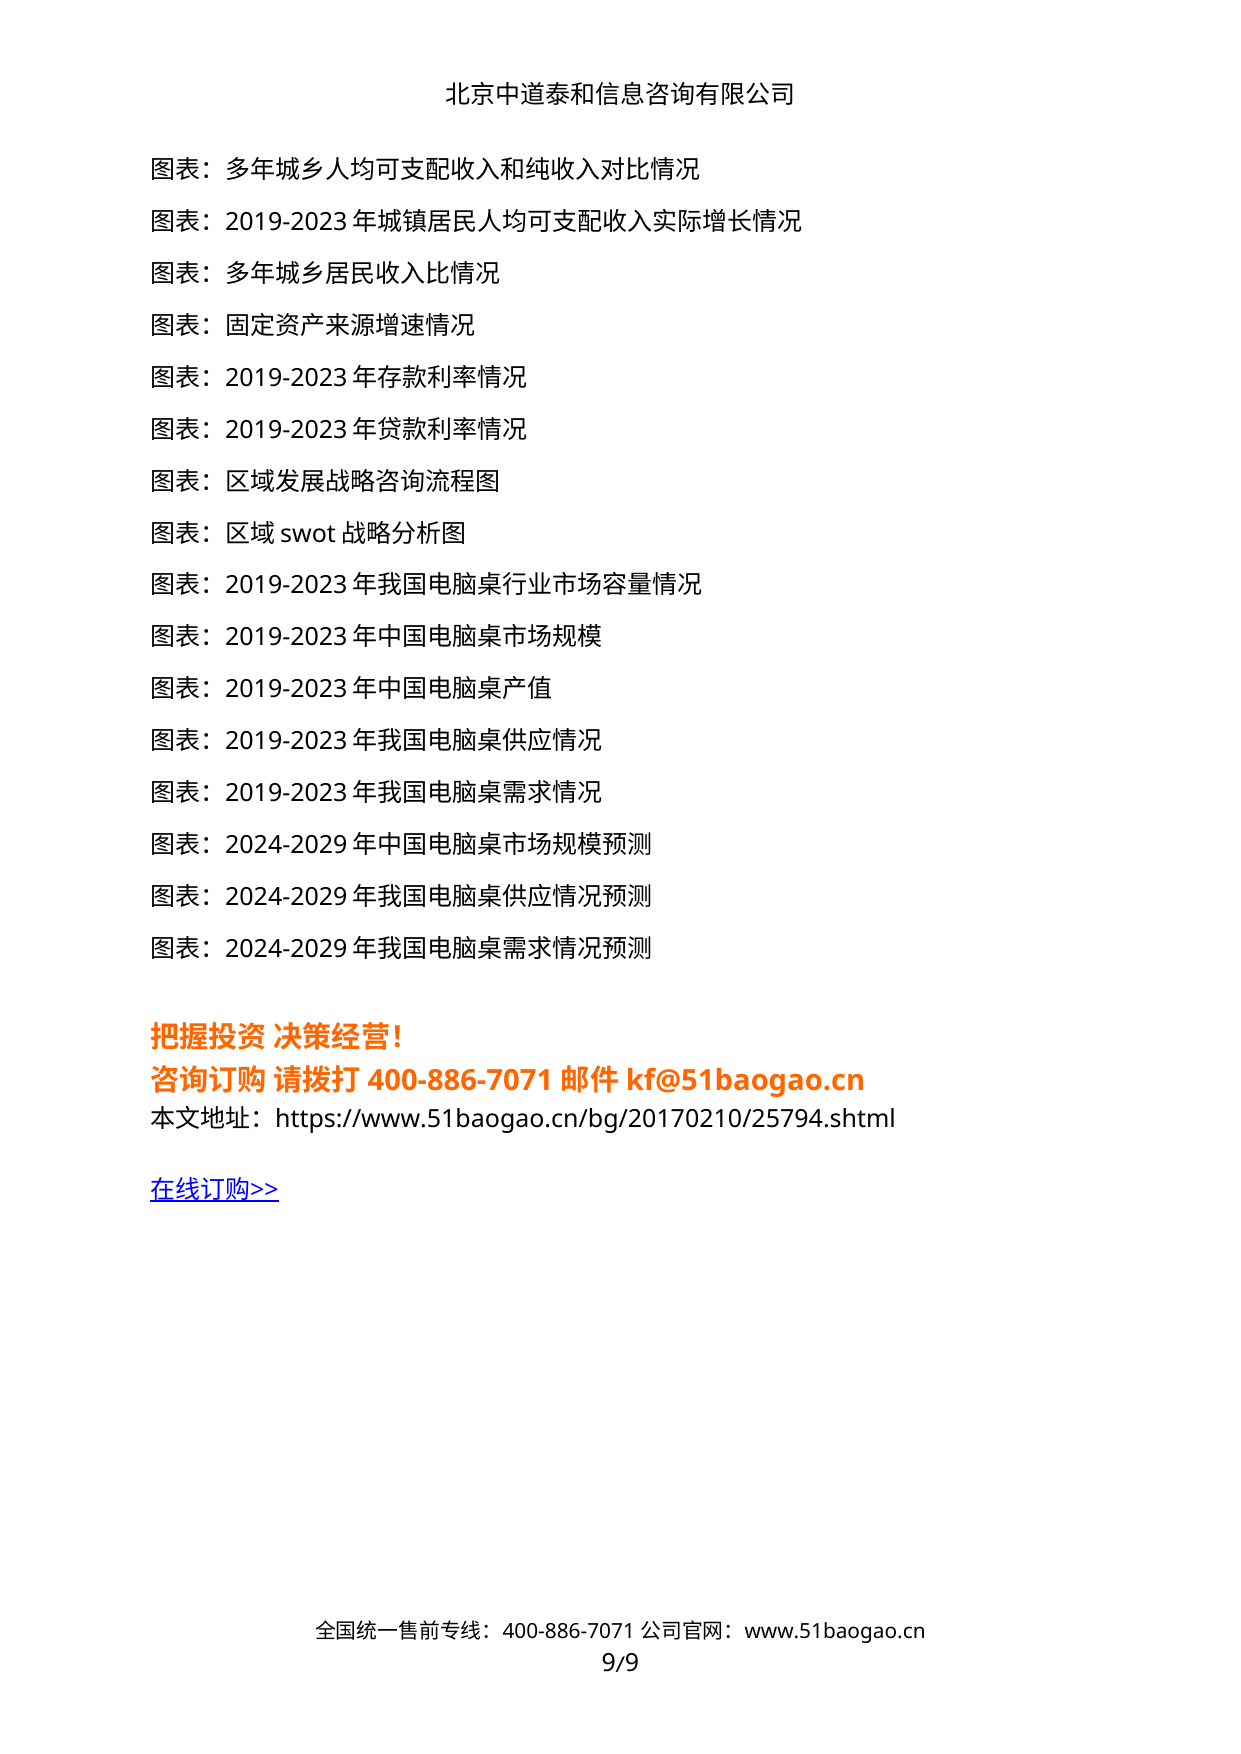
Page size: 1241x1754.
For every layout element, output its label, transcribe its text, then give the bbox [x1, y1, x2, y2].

text 图表：固定资产来源增速情况 [150, 306, 1090, 342]
text 图表：区域发展战略咨询流程图 [150, 461, 1090, 497]
text 图表：区域swot战略分析图 [150, 513, 1090, 549]
text 图表：2019-2023年我国电脑桌需求情况 [150, 772, 1090, 809]
text 图表：2019-2023年中国电脑桌市场规模 [150, 617, 1090, 653]
text 图表：多年城乡居民收入比情况 [150, 254, 1090, 290]
text 图表：2019-2023年贷款利率情况 [150, 409, 1090, 446]
text 图表：2019-2023年我国电脑桌供应情况 [150, 721, 1090, 757]
text 图表：2019-2023年我国电脑桌行业市场容量情况 [150, 565, 1090, 601]
text 图表：2019-2023年城镇居民人均可支配收入实际增长情况 [150, 202, 1090, 238]
text 图表：2024-2029年我国电脑桌供应情况预测 [150, 876, 1090, 912]
text 把握投资 决策经营！咨询订购 请拨打 400-886-7071 邮件 kf@51baogao.cn本文地址：https://www.51baogao.cn/bg/20170210/25794.shtml [150, 980, 1090, 1135]
text 图表：2019-2023年存款利率情况 [150, 357, 1090, 394]
text 图表：多年城乡人均可支配收入和纯收入对比情况 [150, 150, 1090, 186]
text 图表：2019-2023年中国电脑桌产值 [150, 669, 1090, 705]
text 图表：2024-2029年中国电脑桌市场规模预测 [150, 824, 1090, 861]
text 在线订购>> [150, 1135, 1090, 1205]
text 图表：2024-2029年我国电脑桌需求情况预测 [150, 928, 1090, 964]
